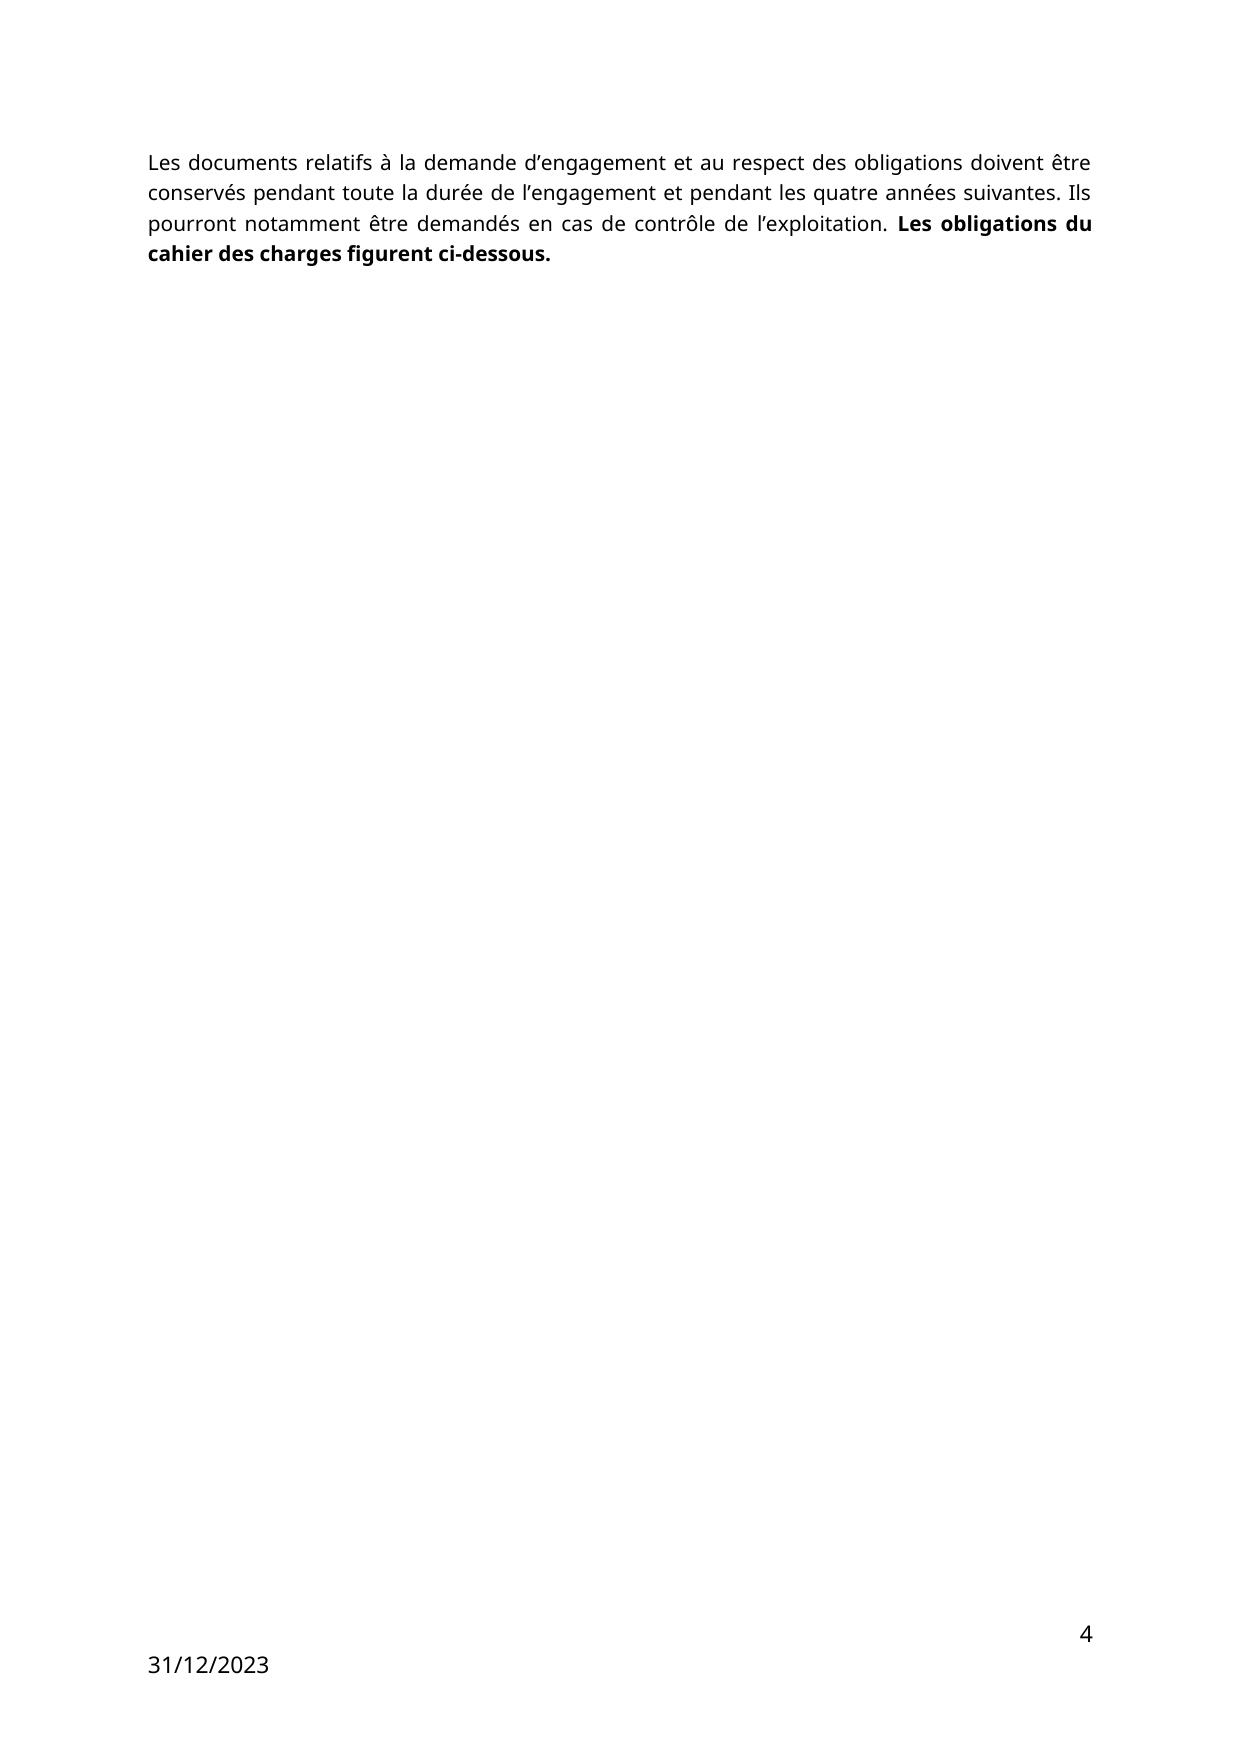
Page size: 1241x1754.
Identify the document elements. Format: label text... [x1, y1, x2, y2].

text Les documents relatifs à la demande d’engagement et au respect des obligations doivent être conservés pendant toute la durée de l’engagement et pendant les quatre années suivantes. Ils pourront notamment être demandés en cas de contrôle de l’exploitation. Les obligations du cahier des charges figurent ci-dessous. [148, 148, 1093, 268]
